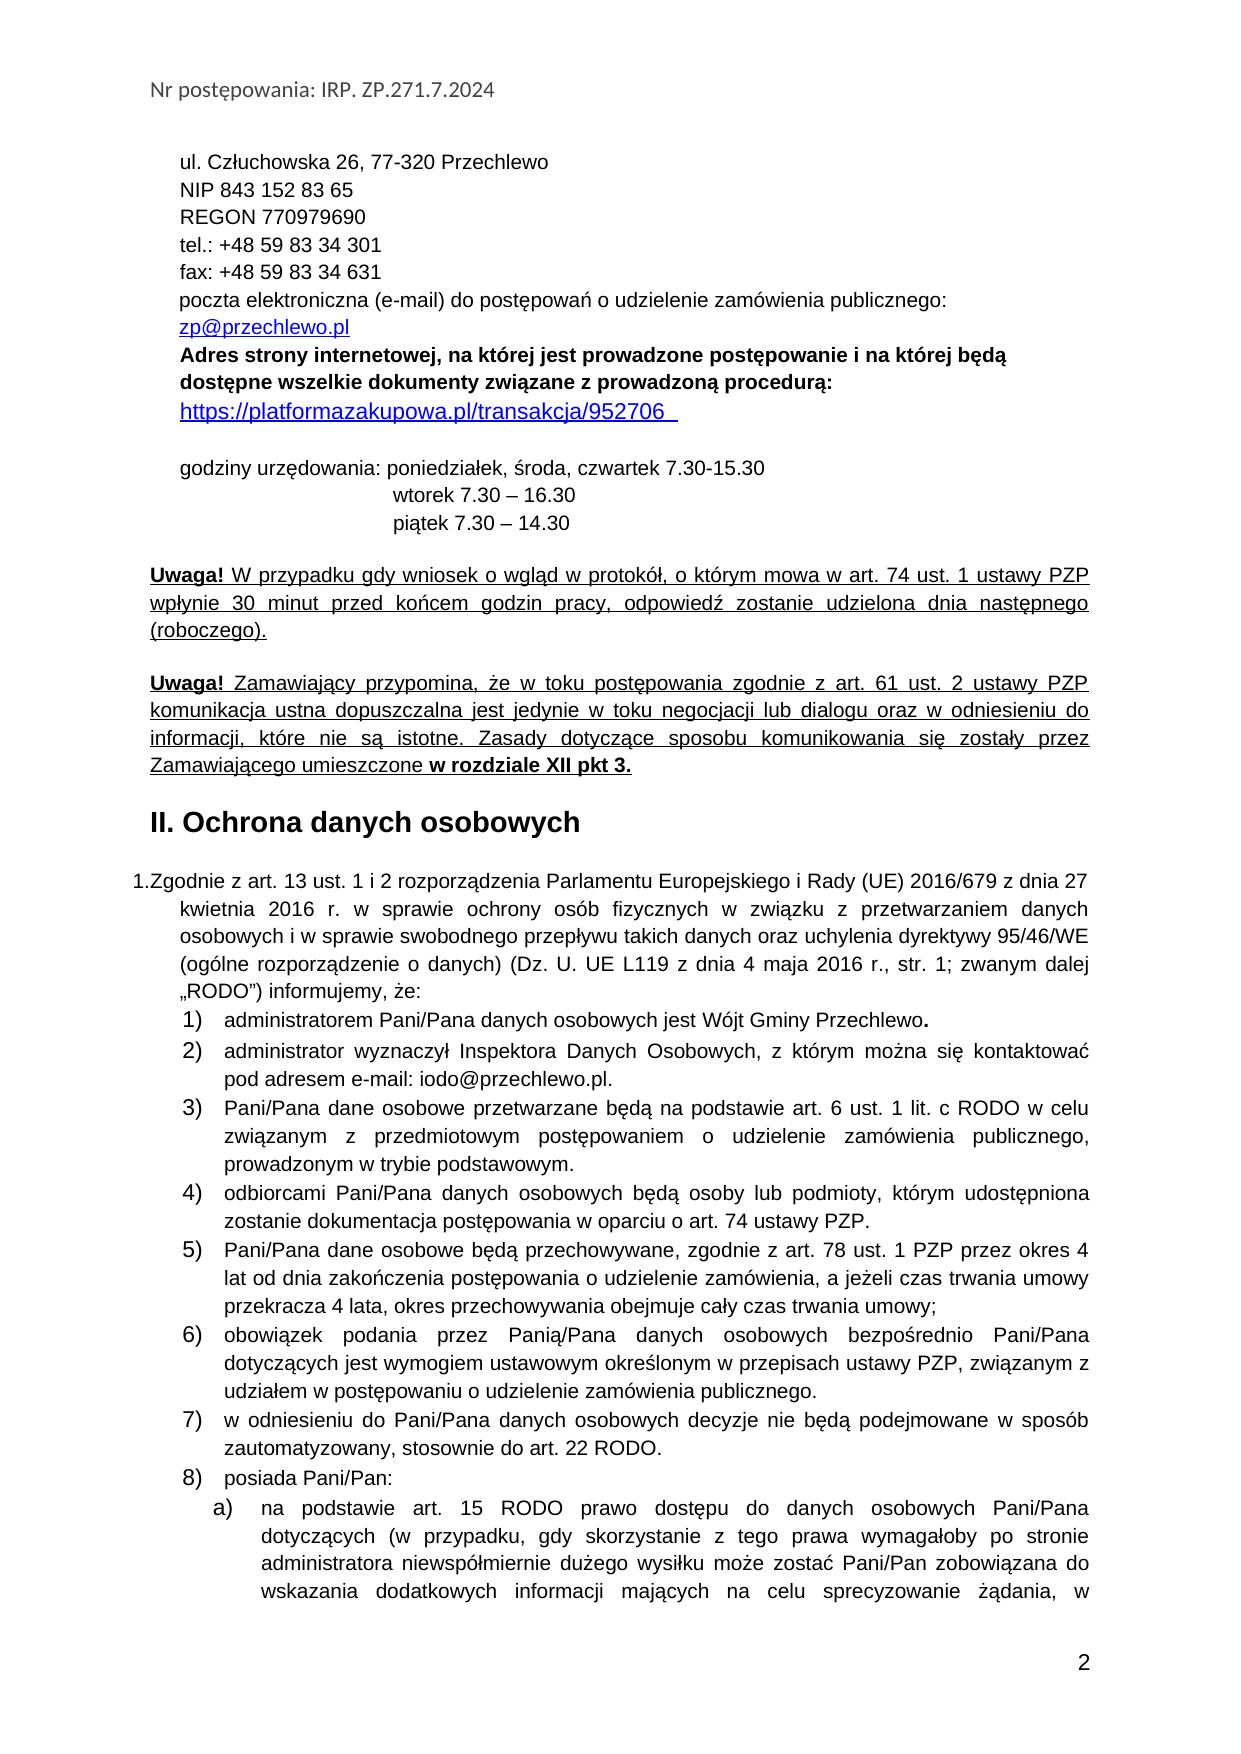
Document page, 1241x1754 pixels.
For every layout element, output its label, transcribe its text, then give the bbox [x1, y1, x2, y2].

text Adres strony internetowej, na której jest prowadzone postępowanie i na której będą dostępne wszelkie dokumenty związane z prowadzoną procedurą: [179, 343, 1090, 394]
list administrator wyznaczył Inspektora Danych Osobowych, z którym można się kontaktować pod adresem e-mail: iodo@przechlewo.pl. [182, 1037, 1090, 1090]
list w odniesieniu do Pani/Pana danych osobowych decyzje nie będą podejmowane w sposób zautomatyzowany, stosownie do art. 22 RODO. [182, 1406, 1090, 1460]
text tel.: +48 59 83 34 301 [179, 233, 1090, 257]
list Pani/Pana dane osobowe przetwarzane będą na podstawie art. 6 ust. 1 lit. c RODO w celu związanym z przedmiotowym postępowaniem o udzielenie zamówienia publicznego, prowadzonym w trybie podstawowym. [182, 1094, 1090, 1175]
text piątek 7.30 – 14.30 [179, 510, 1090, 534]
text REGON 770979690 [179, 205, 1090, 229]
text wtorek 7.30 – 16.30 [179, 483, 1090, 507]
text poczta elektroniczna (e-mail) do postępowań o udzielenie zamówienia publicznego: [150, 288, 1090, 312]
list Zgodnie z art. 13 ust. 1 i 2 rozporządzenia Parlamentu Europejskiego i Rady (UE) 2016/679 z dnia 27 kwietnia 2016 r. w sprawie ochrony osób fizycznych w związku z przetwarzaniem danych osobowych i w sprawie swobodnego przepływu takich danych oraz uchylenia dyrektywy 95/46/WE (ogólne rozporządzenie o danych) (Dz. U. UE L119 z dnia 4 maja 2016 r., str. 1; zwanym dalej „RODO”) informujemy, że: [132, 869, 1090, 1003]
text Uwaga! Zamawiający przypomina, że w toku postępowania zgodnie z art. 61 ust. 2 ustawy PZP komunikacja ustna dopuszczalna jest jedynie w toku negocjacji lub dialogu oraz w odniesieniu do informacji, które nie są istotne. Zasady dotyczące sposobu komunikowania się zostały przez Zamawiającego umieszczone w rozdziale XII pkt 3. [150, 747, 1090, 777]
subtitle II. Ochrona danych osobowych [150, 805, 1090, 839]
text NIP 843 152 83 65 [179, 178, 1090, 202]
list posiada Pani/Pan: [182, 1463, 1090, 1490]
text godziny urzędowania: poniedziałek, środa, czwartek 7.30-15.30 [179, 455, 1090, 479]
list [213, 1494, 1090, 1602]
text Uwaga! W przypadku gdy wniosek o wgląd w protokół, o którym mowa w art. 74 ust. 1 ustawy PZP wpłynie 30 minut przed końcem godzin pracy, odpowiedź zostanie udzielona dnia następnego (roboczego). [150, 614, 1090, 642]
text Uwaga! Zamawiający przypomina, że w toku postępowania zgodnie z art. 61 ust. 2 ustawy PZP komunikacja ustna dopuszczalna jest jedynie w toku negocjacji lub dialogu oraz w odniesieniu do informacji, które nie są istotne. Zasady dotyczące sposobu komunikowania się zostały przez Zamawiającego umieszczone w rozdziale XII pkt 3. [150, 720, 1090, 746]
text fax: +48 59 83 34 631 [179, 260, 1090, 284]
list obowiązek podania przez Panią/Pana danych osobowych bezpośrednio Pani/Pana dotyczących jest wymogiem ustawowym określonym w przepisach ustawy PZP, związanym z udziałem w postępowaniu o udzielenie zamówienia publicznego. [182, 1321, 1090, 1402]
text zp@przechlewo.pl [150, 315, 1090, 339]
text Uwaga! Zamawiający przypomina, że w toku postępowania zgodnie z art. 61 ust. 2 ustawy PZP komunikacja ustna dopuszczalna jest jedynie w toku negocjacji lub dialogu oraz w odniesieniu do informacji, które nie są istotne. Zasady dotyczące sposobu komunikowania się zostały przez Zamawiającego umieszczone w rozdziale XII pkt 3. [150, 670, 1090, 719]
list Pani/Pana dane osobowe będą przechowywane, zgodnie z art. 78 ust. 1 PZP przez okres 4 lat od dnia zakończenia postępowania o udzielenie zamówienia, a jeżeli czas trwania umowy przekracza 4 lata, okres przechowywania obejmuje cały czas trwania umowy; [182, 1236, 1090, 1318]
text https://platformazakupowa.pl/transakcja/952706 [179, 398, 1090, 424]
text ul. Człuchowska 26, 77-320 Przechlewo [179, 150, 1090, 174]
list administratorem Pani/Pana danych osobowych jest Wójt Gminy Przechlewo. [182, 1006, 1090, 1033]
list odbiorcami Pani/Pana danych osobowych będą osoby lub podmioty, którym udostępniona zostanie dokumentacja postępowania w oparciu o art. 74 ustawy PZP. [182, 1179, 1090, 1233]
